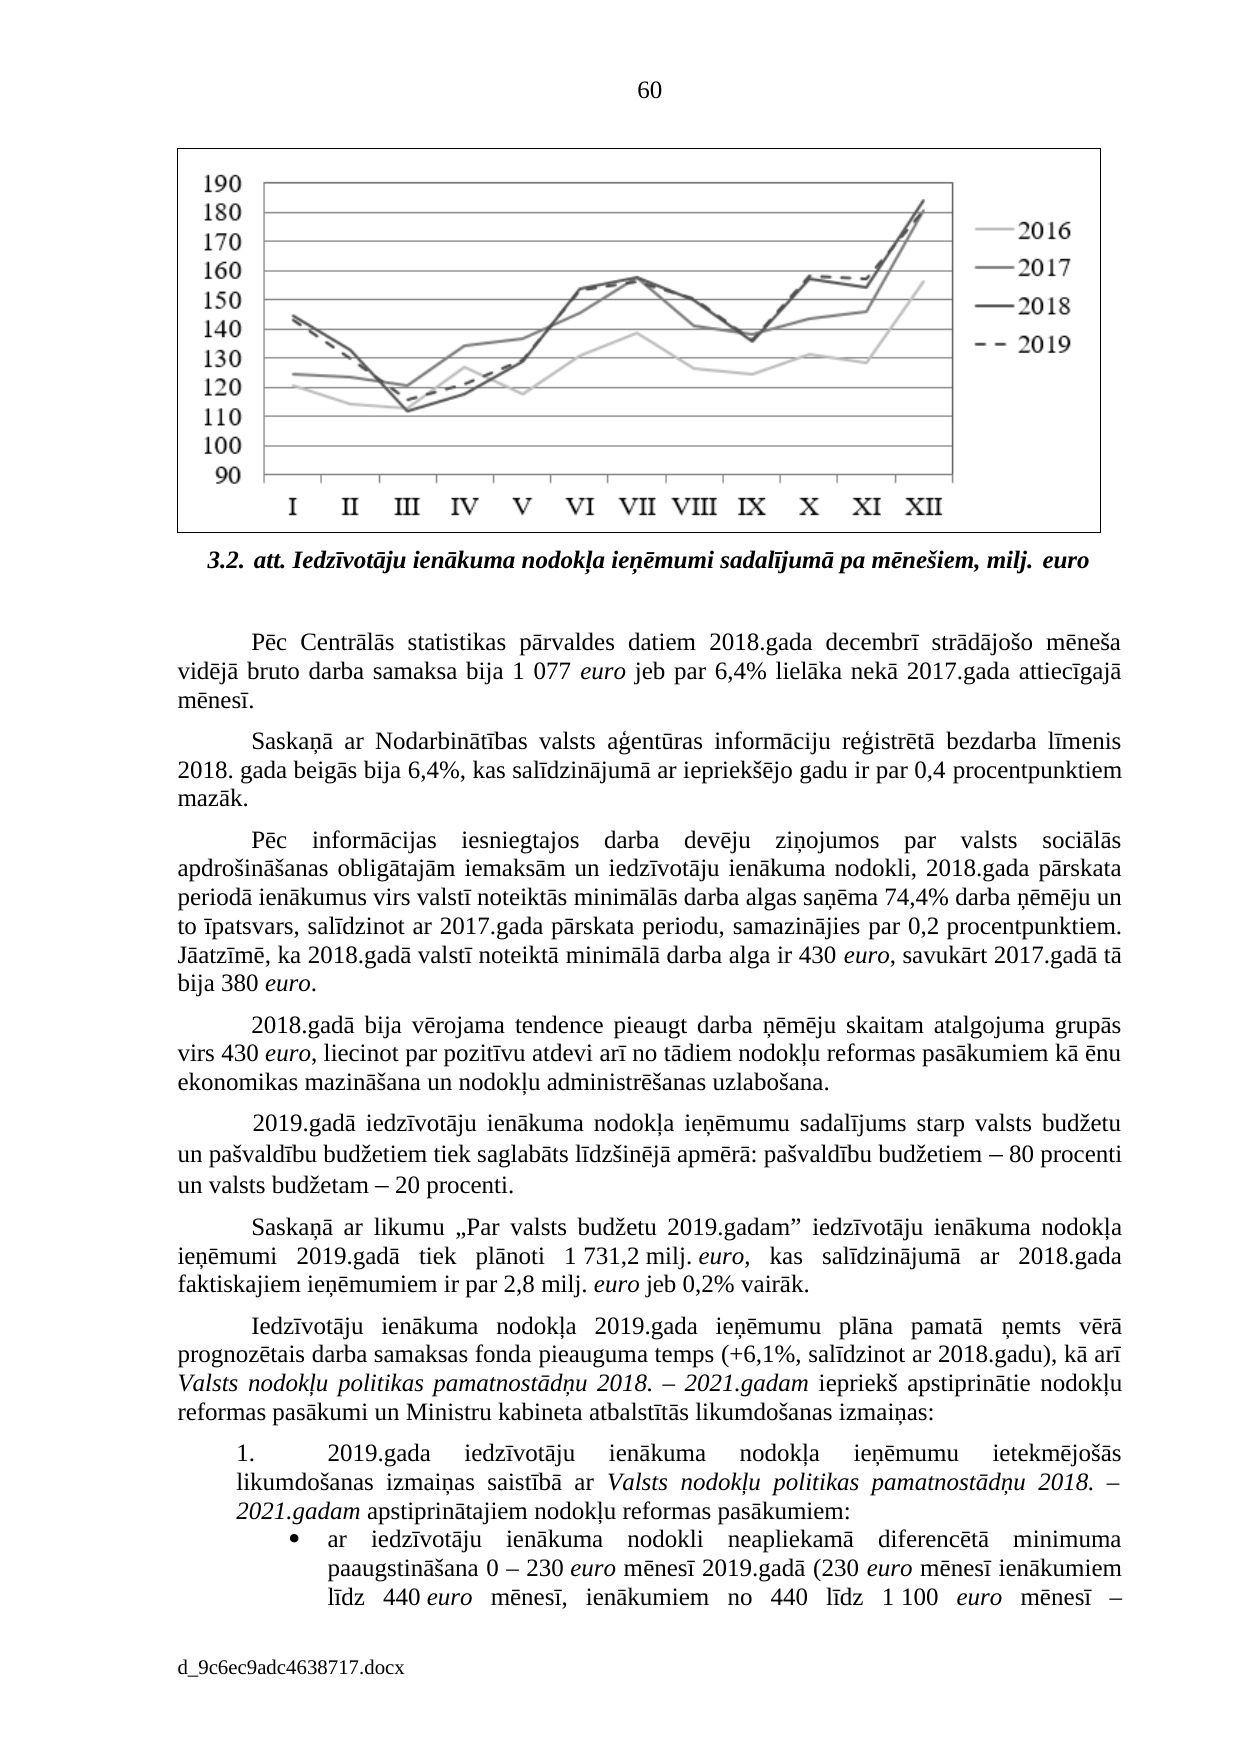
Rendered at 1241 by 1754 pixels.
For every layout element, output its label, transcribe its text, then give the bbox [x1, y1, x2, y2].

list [290, 1524, 1122, 1611]
text 3.2. att. Iedzīvotāju ienākuma nodokļa ieņēmumi sadalījumā pa mēnešiem, milj. euro [177, 545, 1122, 573]
text Pēc Centrālās statistikas pārvaldes datiem 2018.gada decembrī strādājošo mēneša vidējā bruto darba samaksa bija 1 077 euro jeb par 6,4% lielāka nekā 2017.gada attiecīgajā mēnesī. [177, 627, 1122, 713]
text Pēc informācijas iesniegtajos darba devēju ziņojumos par valsts sociālās apdrošināšanas obligātajām iemaksām un iedzīvotāju ienākuma nodokli, 2018.gada pārskata periodā ienākumus virs valstī noteiktās minimālās darba algas saņēma 74,4% darba ņēmēju un to īpatsvars, salīdzinot ar 2017.gada pārskata periodu, samazinājies par 0,2 procentpunktiem. Jāatzīmē, ka 2018.gadā valstī noteiktā minimālā darba alga ir 430 euro, savukārt 2017.gadā tā bija 380 euro. [177, 825, 1122, 997]
text Iedzīvotāju ienākuma nodokļa 2019.gada ieņēmumu plāna pamatā ņemts vērā prognozētais darba samaksas fonda pieauguma temps (+6,1%, salīdzinot ar 2018.gadu), kā arī Valsts nodokļu politikas pamatnostādņu 2018. – 2021.gadam iepriekš apstiprinātie nodokļu reformas pasākumi un Ministru kabineta atbalstītās likumdošanas izmaiņas: [177, 1311, 1122, 1426]
list 2019.gada iedzīvotāju ienākuma nodokļa ieņēmumu ietekmējošās likumdošanas izmaiņas saistībā ar Valsts nodokļu politikas pamatnostādņu 2018. – 2021.gadam apstiprinātajiem nodokļu reformas pasākumiem: [236, 1438, 1122, 1524]
text 2018.gadā bija vērojama tendence pieaugt darba ņēmēju skaitam atalgojuma grupās virs 430 euro, liecinot par pozitīvu atdevi arī no tādiem nodokļu reformas pasākumiem kā ēnu ekonomikas mazināšana un nodokļu administrēšanas uzlabošana. [177, 1010, 1122, 1096]
picture [178, 149, 1100, 532]
text Saskaņā ar Nodarbinātības valsts aģentūras informāciju reģistrētā bezdarba līmenis 2018. gada beigās bija 6,4%, kas salīdzinājumā ar iepriekšējo gadu ir par 0,4 procentpunktiem mazāk. [177, 726, 1122, 812]
text 2019.gadā iedzīvotāju ienākuma nodokļa ieņēmumu sadalījums starp valsts budžetu un pašvaldību budžetiem tiek saglabāts līdzšinējā apmērā: pašvaldību budžetiem – 80 procenti un valsts budžetam – 20 procenti. [177, 1108, 1122, 1199]
text Saskaņā ar likumu „Par valsts budžetu 2019.gadam” iedzīvotāju ienākuma nodokļa ieņēmumi 2019.gadā tiek plānoti 1 731,2 milj. euro, kas salīdzinājumā ar 2018.gada faktiskajiem ieņēmumiem ir par 2,8 milj. euro jeb 0,2% vairāk. [177, 1212, 1122, 1298]
